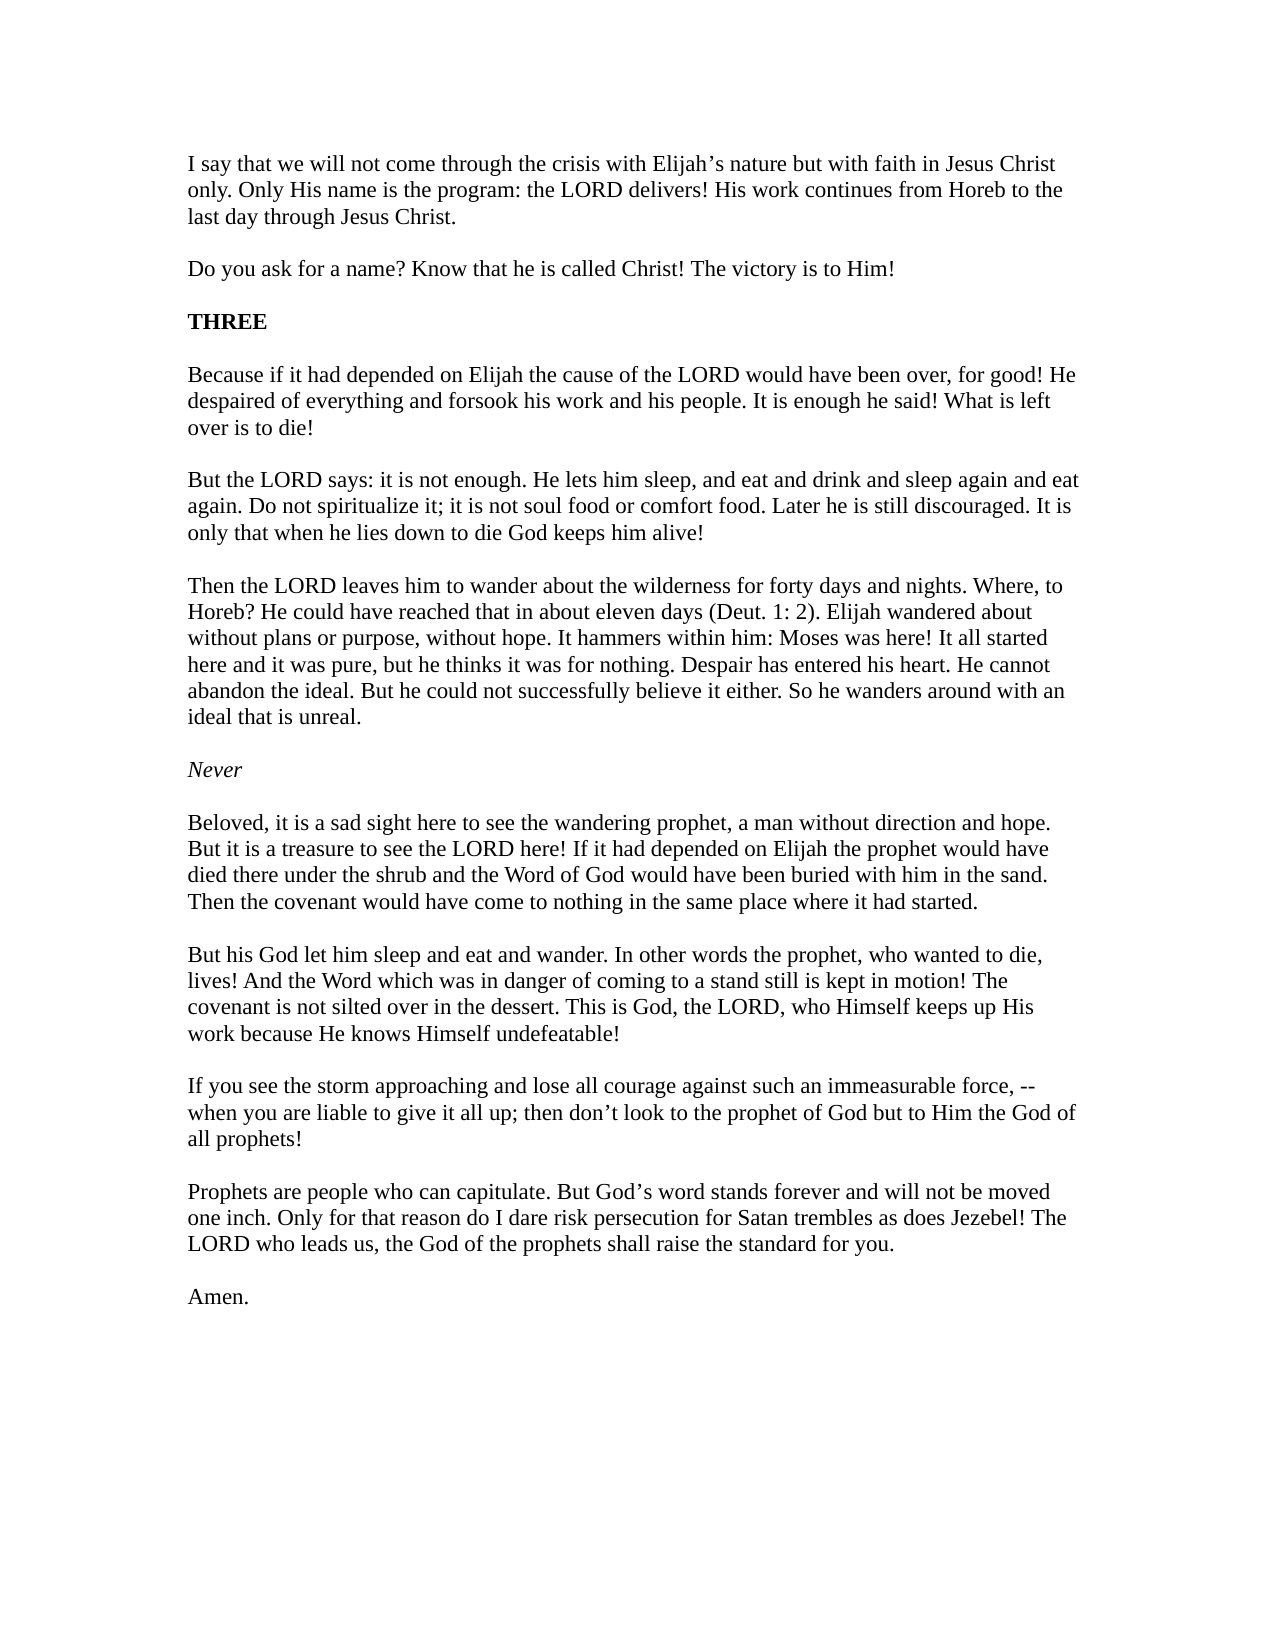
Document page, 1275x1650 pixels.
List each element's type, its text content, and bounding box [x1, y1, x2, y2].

text But the LORD says: it is not enough. He lets him sleep, and eat and drink and sleep again and eat again. Do not spiritualize it; it is not soul food or comfort food. Later he is still discouraged. It is only that when he lies down to die God keeps him alive! [187, 466, 1087, 545]
text Never [187, 756, 1087, 782]
text Beloved, it is a sad sight here to see the wandering prophet, a man without direction and hope. But it is a treasure to see the LORD here! If it had depended on Elijah the prophet would have died there under the shrub and the Word of God would have been buried with him in the sand. Then the covenant would have come to nothing in the same place where it had started. [187, 809, 1087, 914]
text Do you ask for a name? Know that he is called Christ! The victory is to Him! [187, 255, 1087, 282]
text If you see the storm approaching and lose all courage against such an immeasurable force, -- when you are liable to give it all up; then don’t look to the prophet of God but to Him the God of all prophets! [187, 1072, 1087, 1151]
text Because if it had depended on Elijah the cause of the LORD would have been over, for good! He despaired of everything and forsook his work and his people. It is enough he said! What is left over is to die! [187, 361, 1087, 440]
text But his God let him sleep and eat and wander. In other words the prophet, who wanted to die, lives! And the Word which was in danger of coming to a stand still is kept in motion! The covenant is not silted over in the dessert. This is God, the LORD, who Himself keeps up His work because He knows Himself undefeatable! [187, 941, 1087, 1046]
text Amen. [187, 1283, 1087, 1309]
text Prophets are people who can capitulate. But God’s word stands forever and will not be moved one inch. Only for that reason do I dare risk persecution for Satan trembles as does Jezebel! The LORD who leads us, the God of the prophets shall raise the standard for you. [187, 1178, 1087, 1257]
text I say that we will not come through the crisis with Elijah’s nature but with faith in Jesus Christ only. Only His name is the program: the LORD delivers! His work continues from Horeb to the last day through Jesus Christ. [187, 150, 1087, 229]
text Then the LORD leaves him to wander about the wilderness for forty days and nights. Where, to Horeb? He could have reached that in about eleven days (Deut. 1: 2). Elijah wandered about without plans or purpose, without hope. It hammers within him: Moses was here! It all started here and it was pure, but he thinks it was for nothing. Despair has entered his heart. He cannot abandon the ideal. But he could not successfully believe it either. So he wanders around with an ideal that is unreal. [187, 572, 1087, 730]
text THREE [187, 308, 1087, 334]
